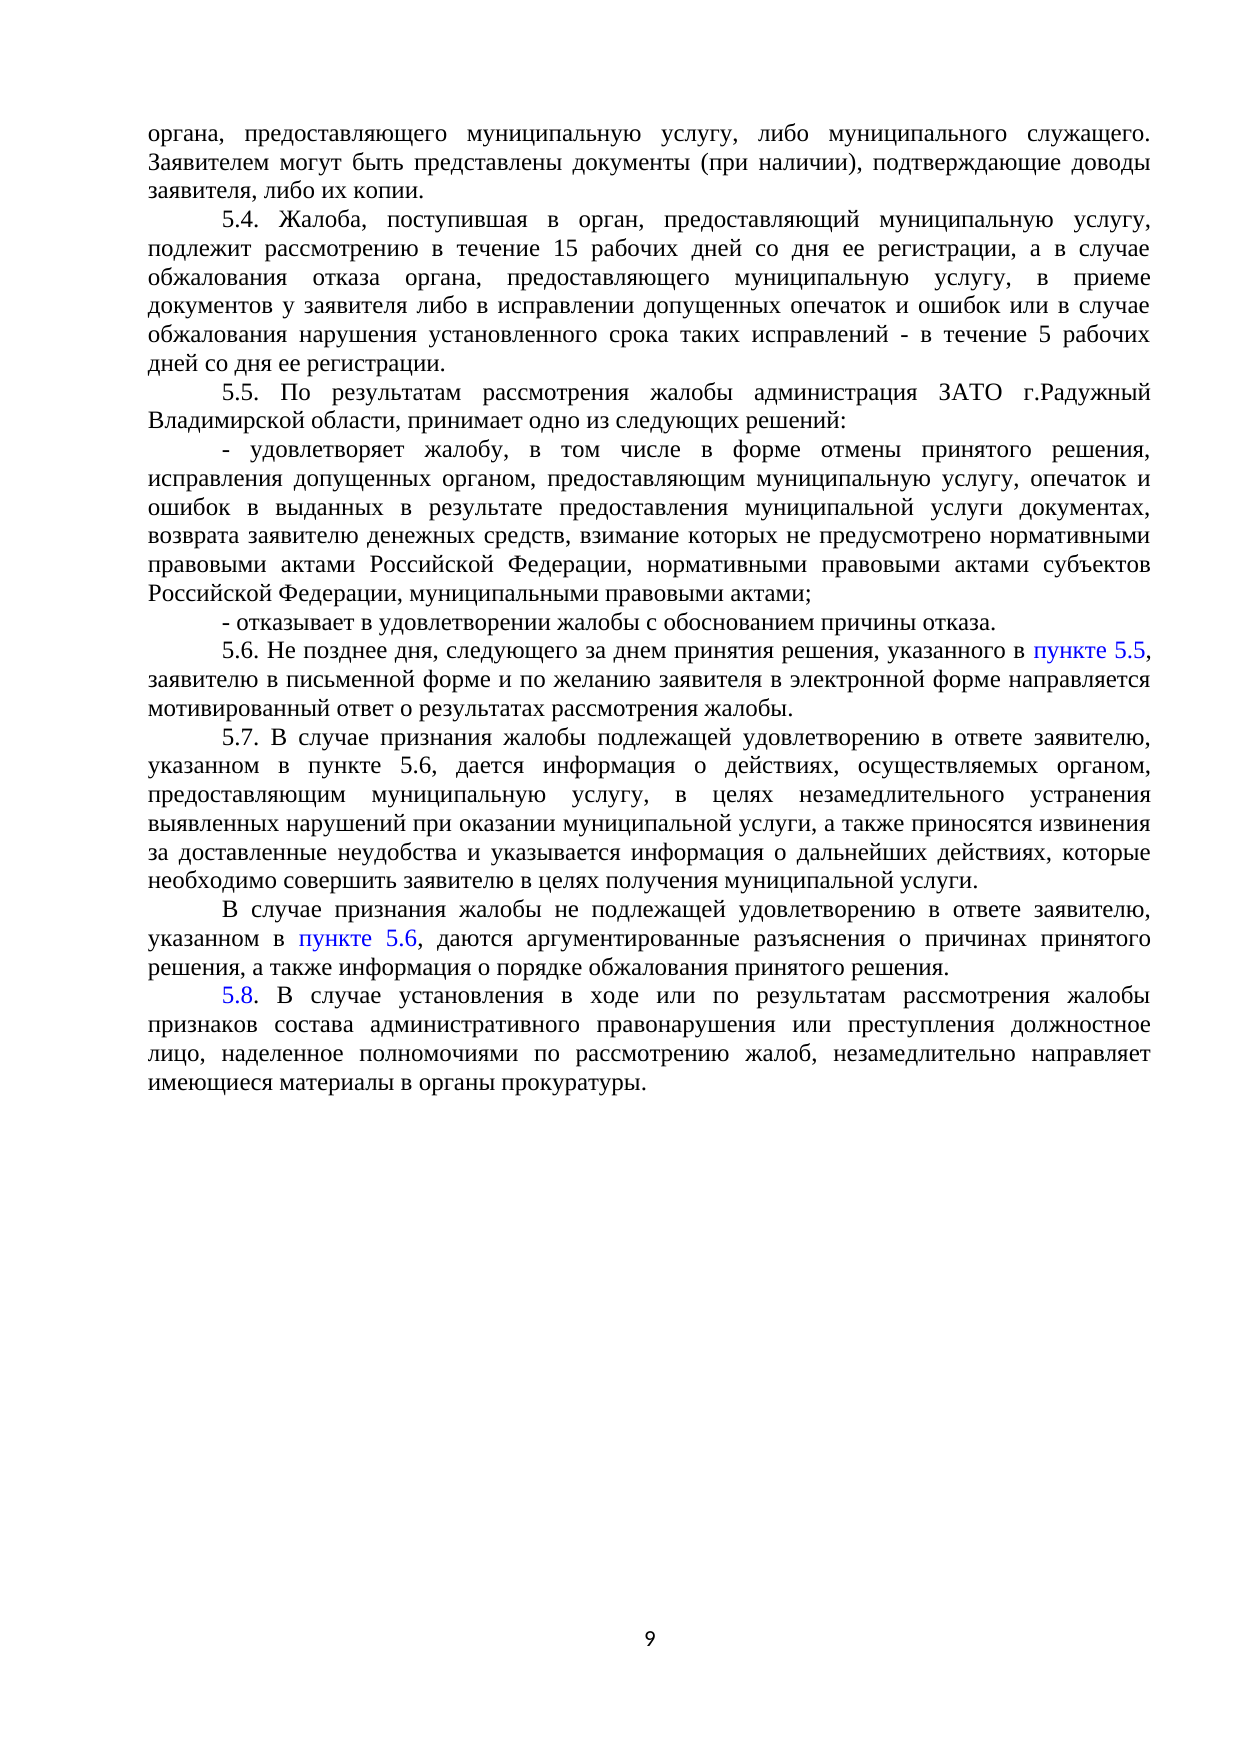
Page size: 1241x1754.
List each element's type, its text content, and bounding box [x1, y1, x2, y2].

text 5.5. По результатам рассмотрения жалобы администрация ЗАТО г.Радужный Владимирской области, принимает одно из следующих решений: [148, 377, 1152, 434]
text 5.4. Жалоба, поступившая в орган, предоставляющий муниципальную услугу, подлежит рассмотрению в течение 15 рабочих дней со дня ее регистрации, а в случае обжалования отказа органа, предоставляющего муниципальную услугу, в приеме документов у заявителя либо в исправлении допущенных опечаток и ошибок или в случае обжалования нарушения установленного срока таких исправлений - в течение 5 рабочих дней со дня ее регистрации. [148, 204, 1152, 377]
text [148, 118, 1152, 204]
text - удовлетворяет жалобу, в том числе в форме отмены принятого решения, исправления допущенных органом, предоставляющим муниципальную услугу, опечаток и ошибок в выданных в результате предоставления муниципальной услуги документах, возврата заявителю денежных средств, взимание которых не предусмотрено нормативными правовыми актами Российской Федерации, нормативными правовыми актами субъектов Российской Федерации, муниципальными правовыми актами; [148, 434, 1152, 607]
text - отказывает в удовлетворении жалобы с обоснованием причины отказа. [148, 607, 1152, 636]
text В случае признания жалобы не подлежащей удовлетворению в ответе заявителю, указанном в пункте 5.6, даются аргументированные разъяснения о причинах принятого решения, а также информация о порядке обжалования принятого решения. [148, 894, 1152, 981]
text 5.6. Не позднее дня, следующего за днем принятия решения, указанного в пункте 5.5, заявителю в письменной форме и по желанию заявителя в электронной форме направляется мотивированный ответ о результатах рассмотрения жалобы. [148, 636, 1152, 722]
text 5.8. В случае установления в ходе или по результатам рассмотрения жалобы признаков состава административного правонарушения или преступления должностное лицо, наделенное полномочиями по рассмотрению жалоб, незамедлительно направляет имеющиеся материалы в органы прокуратуры. [148, 981, 1152, 1096]
text 5.7. В случае признания жалобы подлежащей удовлетворению в ответе заявителю, указанном в пункте 5.6, дается информация о действиях, осуществляемых органом, предоставляющим муниципальную услугу, в целях незамедлительного устранения выявленных нарушений при оказании муниципальной услуги, а также приносятся извинения за доставленные неудобства и указывается информация о дальнейших действиях, которые необходимо совершить заявителю в целях получения муниципальной услуги. [148, 722, 1152, 894]
